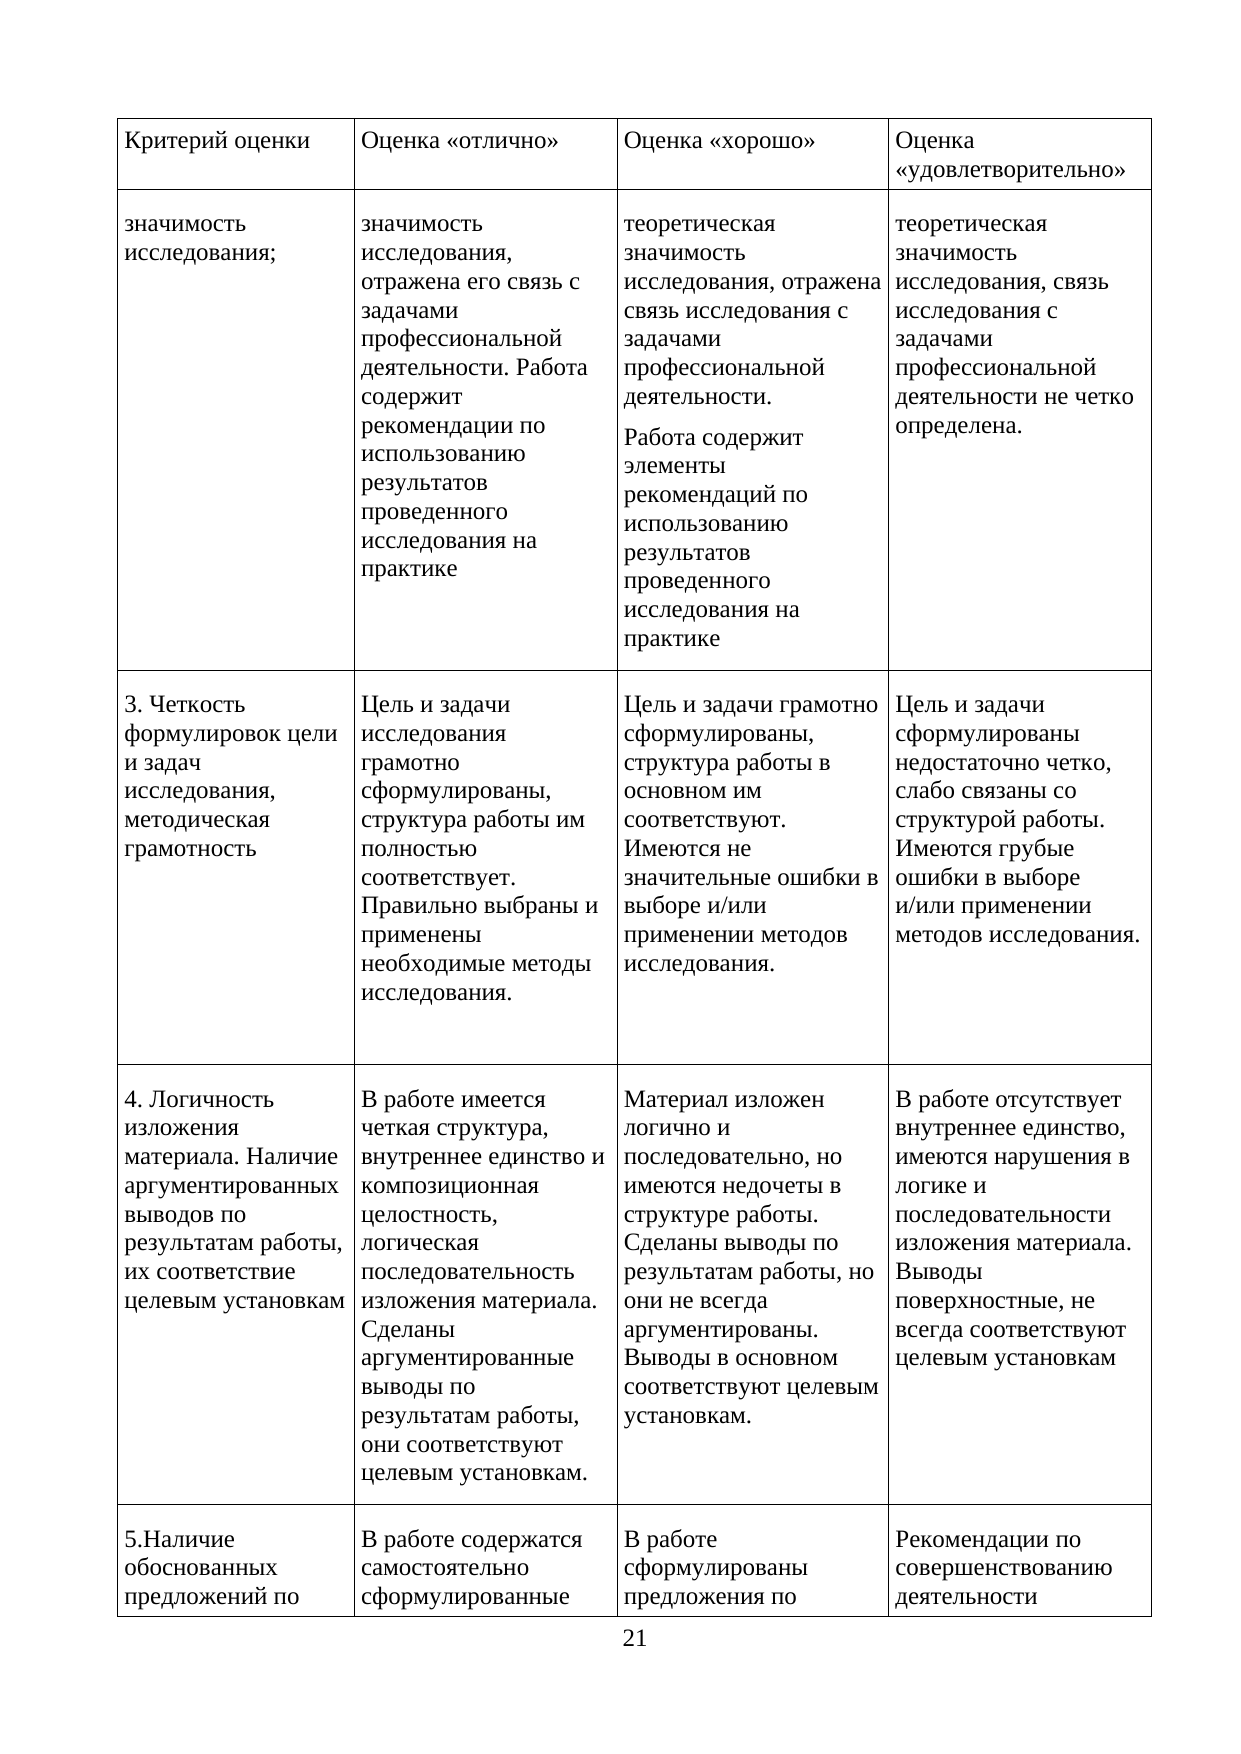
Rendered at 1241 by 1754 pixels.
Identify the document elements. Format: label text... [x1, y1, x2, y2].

table_cell Цель и задачи исследования грамотно сформулированы, структура работы им полностью соответствует. Правильно выбраны и применены необходимые методы исследования. [355, 671, 617, 1064]
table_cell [618, 190, 888, 670]
table_header Оценка «хорошо» [618, 119, 888, 189]
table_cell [118, 1505, 354, 1616]
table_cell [618, 1505, 888, 1616]
table_header Критерий оценки [118, 119, 354, 189]
table_cell 4. Логичность изложения материала. Наличие аргументированных выводов по результатам работы, их соответствие целевым установкам [118, 1065, 354, 1504]
table_cell В работе отсутствует внутреннее единство, имеются нарушения в логике и последовательности изложения материала. Выводы поверхностные, не всегда соответствуют целевым установкам [889, 1065, 1151, 1504]
table_cell Цель и задачи сформулированы недостаточно четко, слабо связаны со структурой работы. Имеются грубые ошибки в выборе и/или применении методов исследования. [889, 671, 1151, 1064]
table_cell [889, 190, 1151, 670]
table_cell Цель и задачи грамотно сформулированы, структура работы в основном им соответствуют. Имеются не значительные ошибки в выборе и/или применении методов исследования. [618, 671, 888, 1064]
table_header Оценка «отлично» [355, 119, 617, 189]
table_cell 3. Четкость формулировок цели и задач исследования, методическая грамотность [118, 671, 354, 1064]
table_cell В работе имеется четкая структура, внутреннее единство и композиционная целостность, логическая последовательность изложения материала. Сделаны аргументированные выводы по результатам работы, они соответствуют целевым установкам. [355, 1065, 617, 1504]
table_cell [118, 190, 354, 670]
table_header Оценка «удовлетворительно» [889, 119, 1151, 189]
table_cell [355, 190, 617, 670]
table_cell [889, 1505, 1151, 1616]
table_cell Материал изложен логично и последовательно, но имеются недочеты в структуре работы. Сделаны выводы по результатам работы, но они не всегда аргументированы. Выводы в основном соответствуют целевым установкам. [618, 1065, 888, 1504]
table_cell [355, 1505, 617, 1616]
